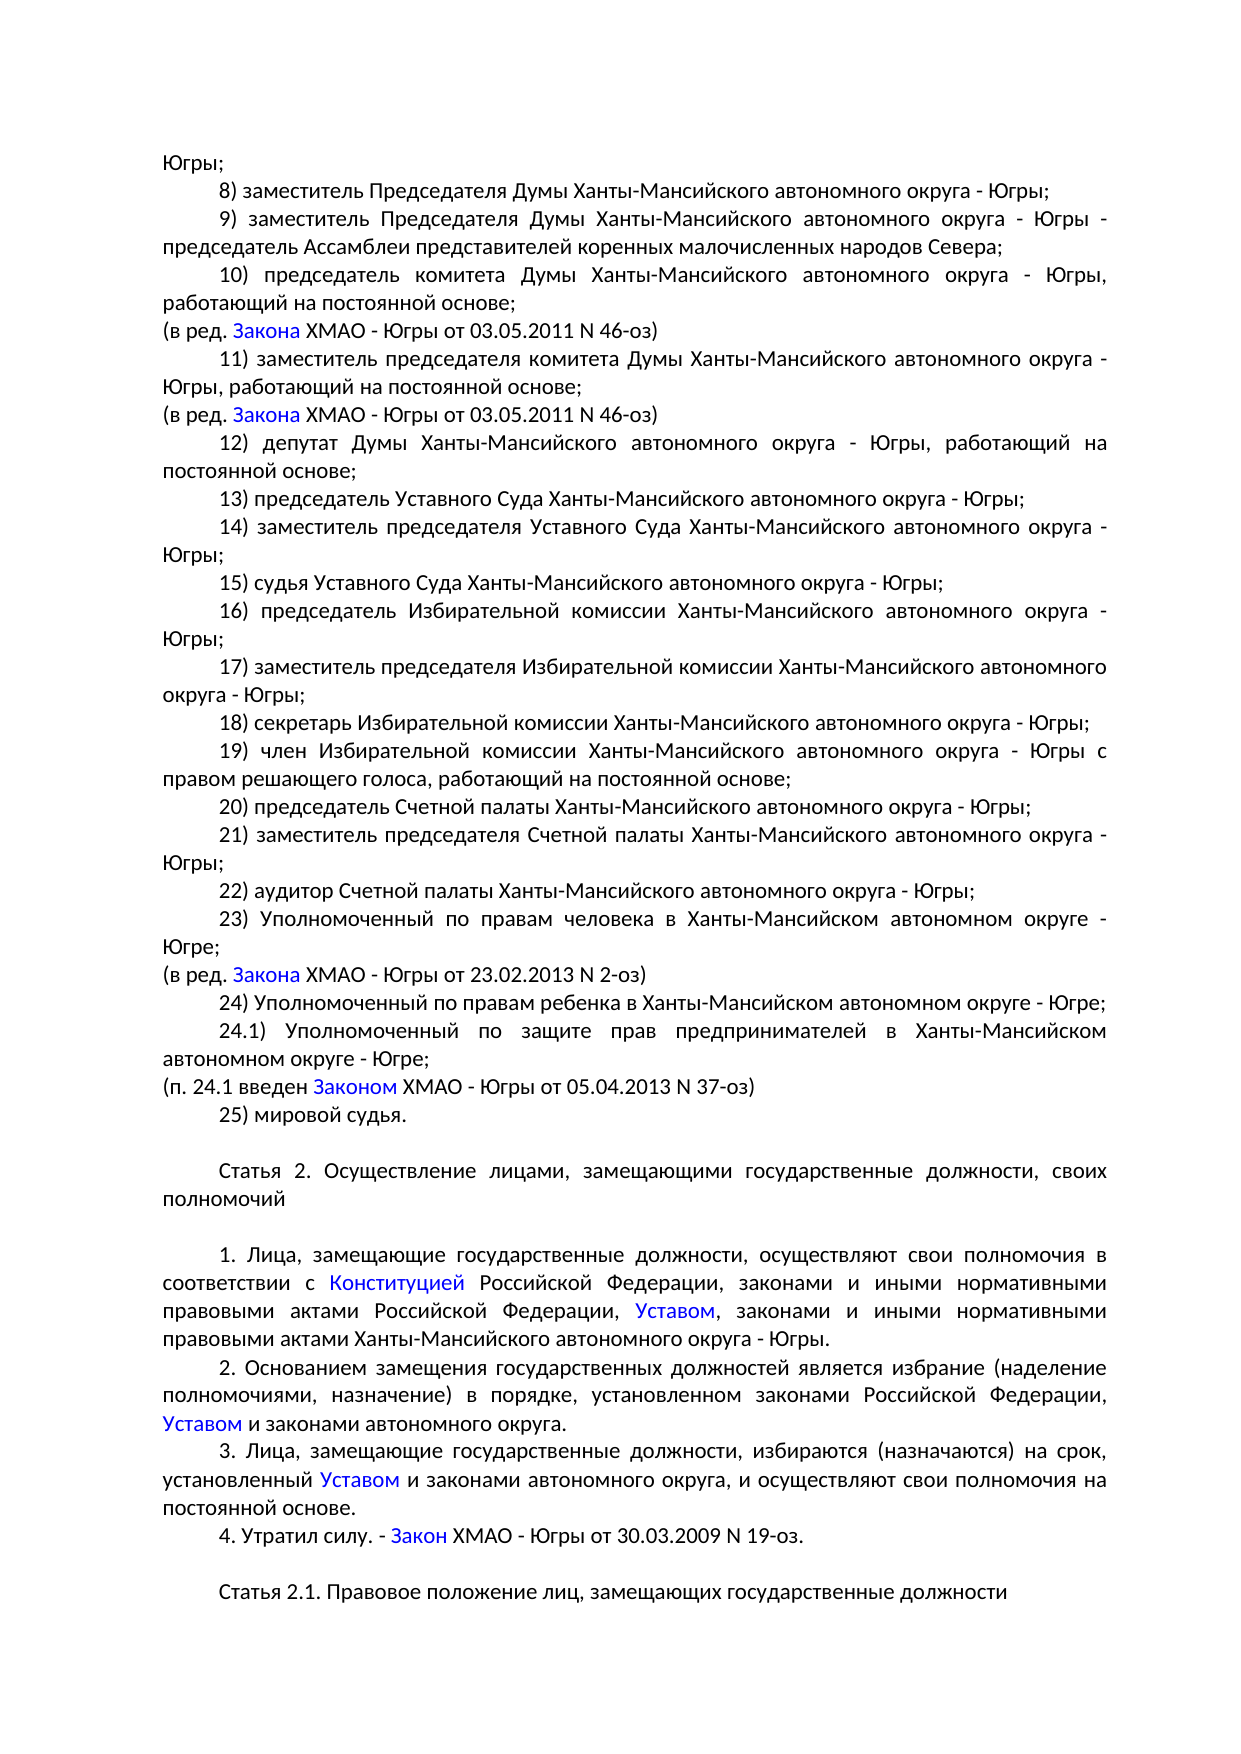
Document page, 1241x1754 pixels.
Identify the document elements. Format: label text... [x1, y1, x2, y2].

text 23) Уполномоченный по правам человека в Ханты-Мансийском автономном округе - Югре; [162, 904, 1107, 960]
text (п. 24.1 введен Законом ХМАО - Югры от 05.04.2013 N 37-оз) [162, 1072, 1107, 1100]
text (в ред. Закона ХМАО - Югры от 03.05.2011 N 46-оз) [162, 316, 1107, 344]
text 15) судья Уставного Суда Ханты-Мансийского автономного округа - Югры; [162, 568, 1107, 596]
text 14) заместитель председателя Уставного Суда Ханты-Мансийского автономного округа - Югры; [162, 512, 1107, 568]
text 24.1) Уполномоченный по защите прав предпринимателей в Ханты-Мансийском автономном округе - Югре; [162, 1016, 1107, 1072]
text 4. Утратил силу. - Закон ХМАО - Югры от 30.03.2009 N 19-оз. [162, 1521, 1107, 1549]
text 13) председатель Уставного Суда Ханты-Мансийского автономного округа - Югры; [162, 484, 1107, 512]
text 25) мировой судья. [162, 1100, 1107, 1128]
text Статья 2. Осуществление лицами, замещающими государственные должности, своих полномочий [162, 1156, 1107, 1212]
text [162, 148, 1107, 176]
text 21) заместитель председателя Счетной палаты Ханты-Мансийского автономного округа - Югры; [162, 820, 1107, 876]
text 22) аудитор Счетной палаты Ханты-Мансийского автономного округа - Югры; [162, 876, 1107, 904]
text 18) секретарь Избирательной комиссии Ханты-Мансийского автономного округа - Югры; [162, 708, 1107, 736]
text 9) заместитель Председателя Думы Ханты-Мансийского автономного округа - Югры - председатель Ассамблеи представителей коренных малочисленных народов Севера; [162, 204, 1107, 260]
text 1. Лица, замещающие государственные должности, осуществляют свои полномочия в соответствии с Конституцией Российской Федерации, законами и иными нормативными правовыми актами Российской Федерации, Уставом, законами и иными нормативными правовыми актами Ханты-Мансийского автономного округа - Югры. [162, 1241, 1107, 1353]
text 19) член Избирательной комиссии Ханты-Мансийского автономного округа - Югры с правом решающего голоса, работающий на постоянной основе; [162, 736, 1107, 792]
text 3. Лица, замещающие государственные должности, избираются (назначаются) на срок, установленный Уставом и законами автономного округа, и осуществляют свои полномочия на постоянной основе. [162, 1437, 1107, 1521]
text 24) Уполномоченный по правам ребенка в Ханты-Мансийском автономном округе - Югре; [162, 988, 1107, 1016]
text (в ред. Закона ХМАО - Югры от 23.02.2013 N 2-оз) [162, 960, 1107, 988]
text 2. Основанием замещения государственных должностей является избрание (наделение полномочиями, назначение) в порядке, установленном законами Российской Федерации, Уставом и законами автономного округа. [162, 1353, 1107, 1437]
text Статья 2.1. Правовое положение лиц, замещающих государственные должности [162, 1577, 1107, 1605]
text 11) заместитель председателя комитета Думы Ханты-Мансийского автономного округа - Югры, работающий на постоянной основе; [162, 344, 1107, 400]
text 8) заместитель Председателя Думы Ханты-Мансийского автономного округа - Югры; [162, 176, 1107, 204]
text 20) председатель Счетной палаты Ханты-Мансийского автономного округа - Югры; [162, 792, 1107, 820]
text 16) председатель Избирательной комиссии Ханты-Мансийского автономного округа - Югры; [162, 596, 1107, 652]
text 10) председатель комитета Думы Ханты-Мансийского автономного округа - Югры, работающий на постоянной основе; [162, 260, 1107, 316]
text (в ред. Закона ХМАО - Югры от 03.05.2011 N 46-оз) [162, 400, 1107, 428]
text 17) заместитель председателя Избирательной комиссии Ханты-Мансийского автономного округа - Югры; [162, 652, 1107, 708]
text 12) депутат Думы Ханты-Мансийского автономного округа - Югры, работающий на постоянной основе; [162, 428, 1107, 484]
